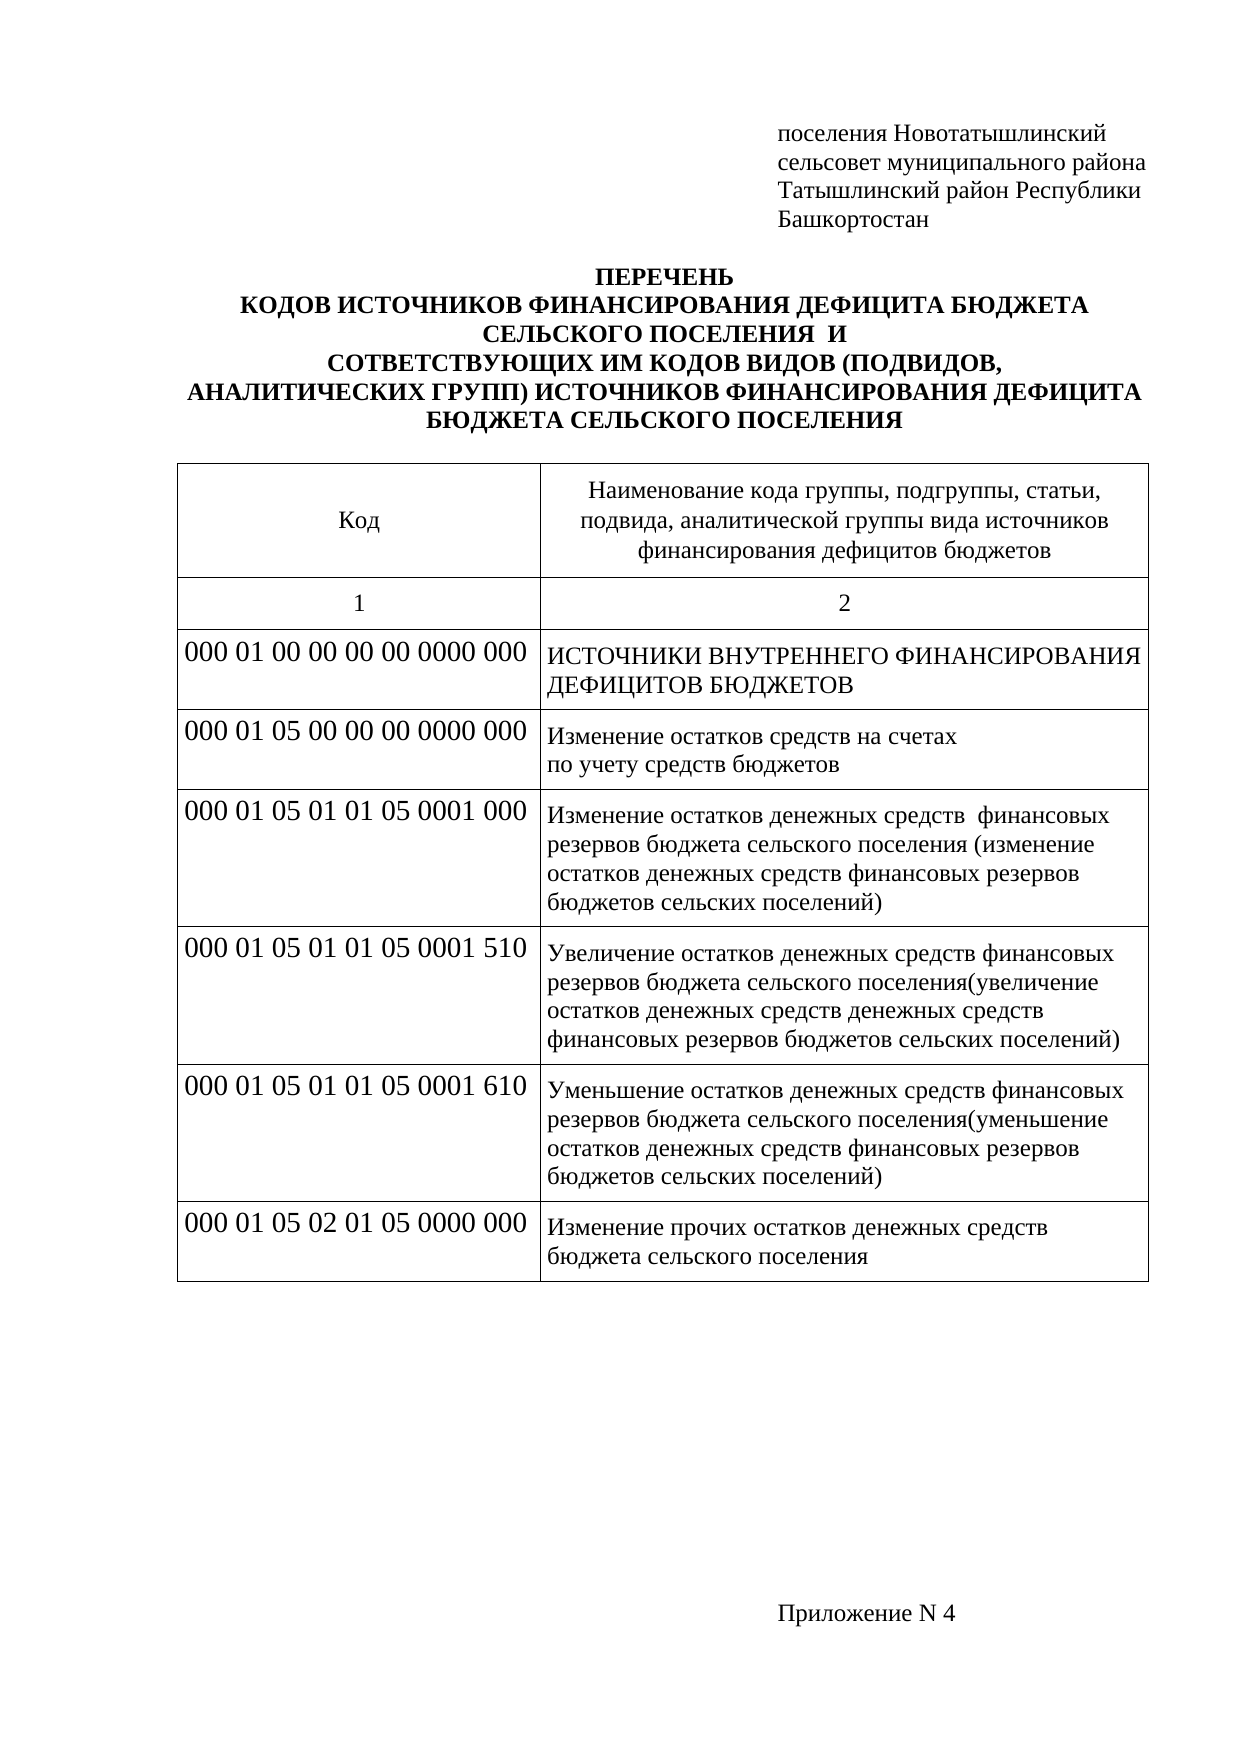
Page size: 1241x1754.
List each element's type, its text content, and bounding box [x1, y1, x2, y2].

table_cell ИСТОЧНИКИ ВНУТРЕННЕГО ФИНАНСИРОВАНИЯ ДЕФИЦИТОВ БЮДЖЕТОВ [541, 630, 1148, 709]
title АНАЛИТИЧЕСКИХ ГРУПП) ИСТОЧНИКОВ ФИНАНСИРОВАНИЯ ДЕФИЦИТА [177, 377, 1152, 406]
table_cell 1 [178, 578, 540, 629]
table_cell 000 01 05 02 01 05 0000 000 [178, 1202, 540, 1281]
title БЮДЖЕТА СЕЛЬСКОГО ПОСЕЛЕНИЯ [177, 406, 1152, 434]
table_cell 000 01 05 01 01 05 0001 610 [178, 1065, 540, 1201]
table_header Наименование кода группы, подгруппы, статьи, подвида, аналитической группы вида источников финансирования дефицитов бюджетов [541, 464, 1148, 577]
title ПЕРЕЧЕНЬ [177, 262, 1152, 291]
table_cell Увеличение остатков денежных средств финансовых резервов бюджета сельского поселения(увеличение остатков денежных средств денежных средств финансовых резервов бюджетов сельских поселений) [541, 927, 1148, 1063]
table_cell Изменение прочих остатков денежных средств бюджета сельского поселения [541, 1202, 1148, 1281]
text Приложение N 4 [777, 1598, 1152, 1627]
title СОТВЕТСТВУЮЩИХ ИМ КОДОВ ВИДОВ (ПОДВИДОВ, [177, 348, 1152, 377]
table_cell Изменение остатков средств на счетах по учету средств бюджетов [541, 710, 1148, 789]
title КОДОВ ИСТОЧНИКОВ ФИНАНСИРОВАНИЯ ДЕФИЦИТА БЮДЖЕТА СЕЛЬСКОГО ПОСЕЛЕНИЯ И [177, 291, 1152, 348]
table_cell 000 01 05 01 01 05 0001 510 [178, 927, 540, 1063]
table_header Код [178, 464, 540, 577]
table_cell 000 01 05 01 01 05 0001 000 [178, 790, 540, 926]
table_cell 2 [541, 578, 1148, 629]
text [777, 118, 1152, 233]
table_cell Уменьшение остатков денежных средств финансовых резервов бюджета сельского поселения(уменьшение остатков денежных средств финансовых резервов бюджетов сельских поселений) [541, 1065, 1148, 1201]
table_cell 000 01 00 00 00 00 0000 000 [178, 630, 540, 709]
table_cell Изменение остатков денежных средств финансовых резервов бюджета сельского поселения (изменение остатков денежных средств финансовых резервов бюджетов сельских поселений) [541, 790, 1148, 926]
table_cell 000 01 05 00 00 00 0000 000 [178, 710, 540, 789]
